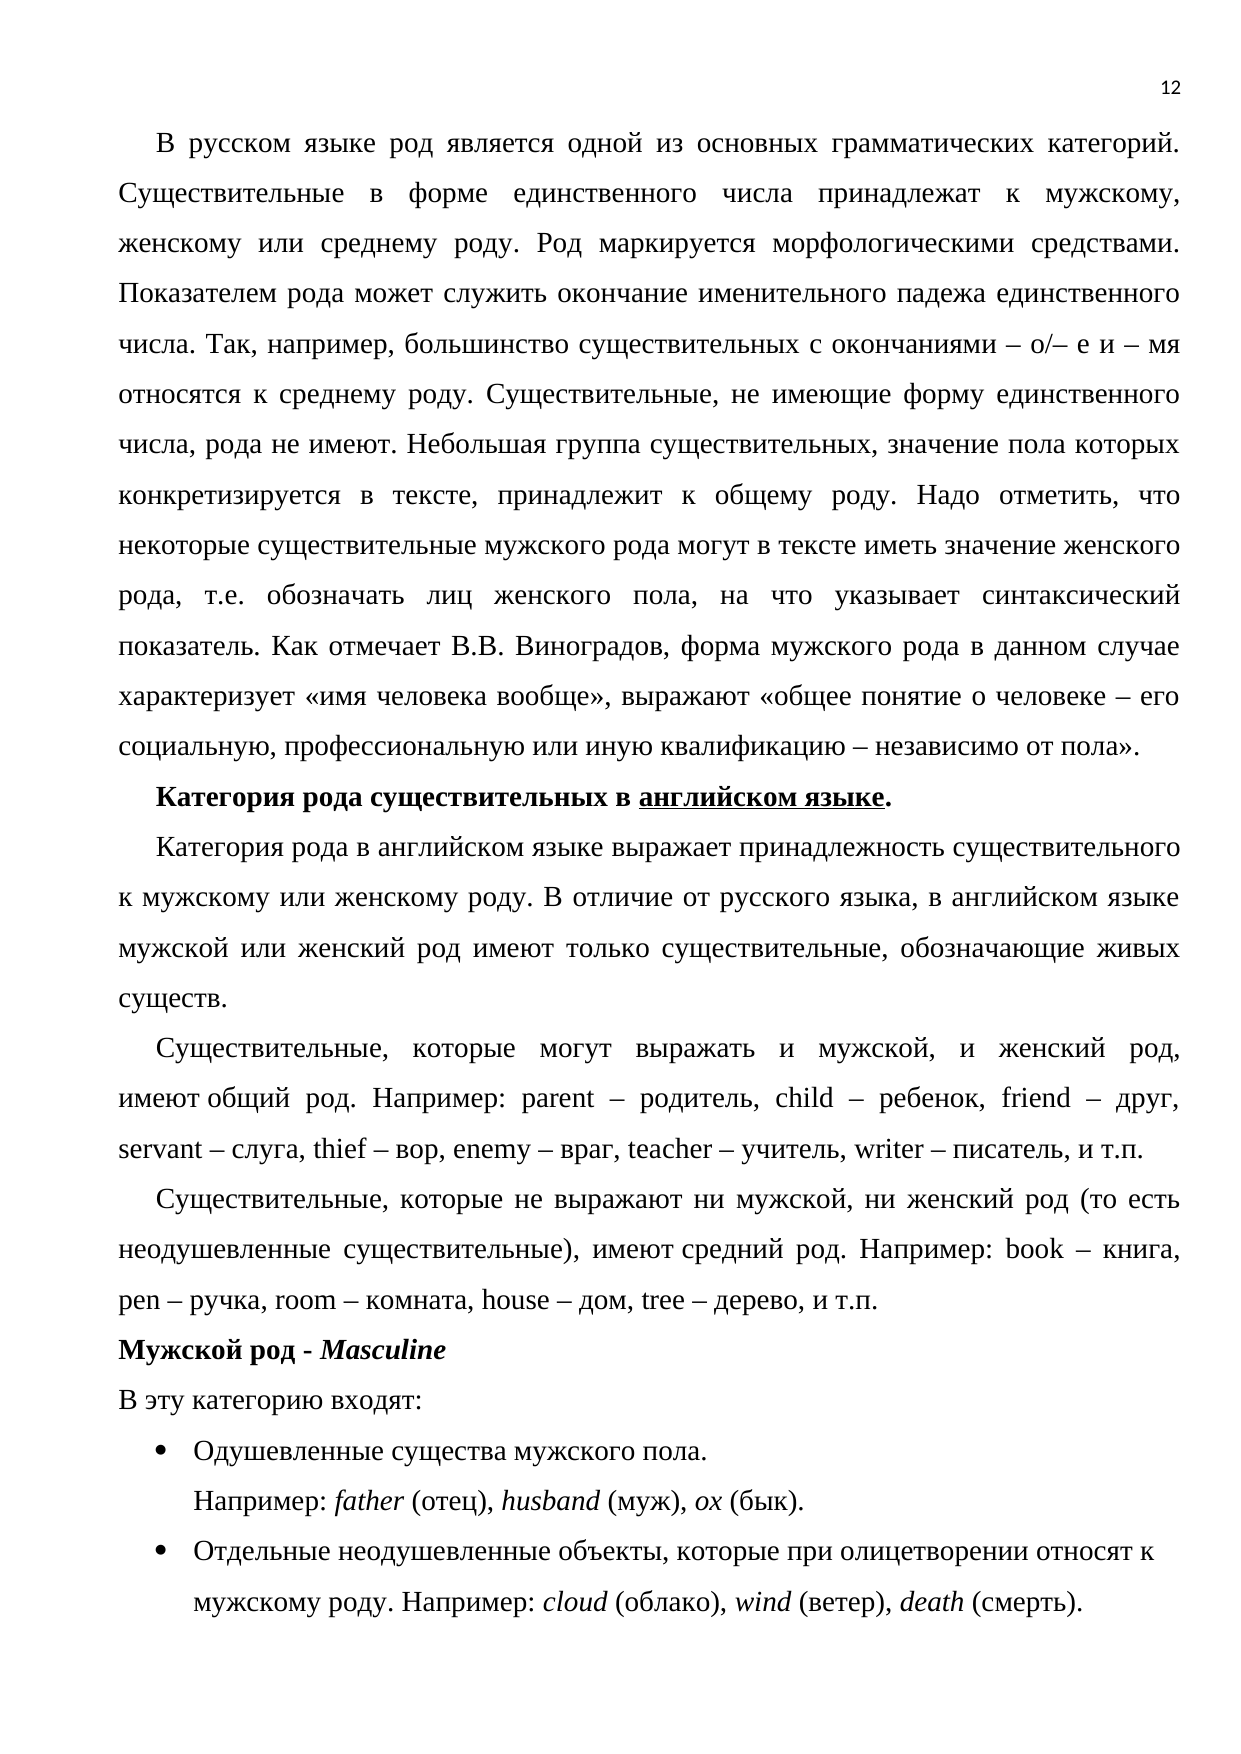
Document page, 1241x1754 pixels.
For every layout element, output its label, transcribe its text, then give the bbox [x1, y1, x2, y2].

list Отдельные неодушевленные объекты, которые при олицетворении относят к мужскому роду. Например: cloud (облако), wind (ветер), death (смерть). [156, 1533, 1181, 1617]
text Категория рода существительных в английском языке. [118, 779, 1181, 812]
text В эту категорию входят: [118, 1382, 1181, 1416]
list Одушевленные существа мужского пола. [156, 1433, 1181, 1466]
list Например: father (отец), husband (муж), ox (бык). [193, 1483, 1181, 1517]
text В русском языке род является одной из основных грамматических категорий. Существительные в форме единственного числа принадлежат к мужскому, женскому или среднему роду. Род маркируется морфологическими средствами. Показателем рода может служить окончание именительного падежа единственного числа. Так, например, большинство существительных с окончаниями – о/– е и – мя относятся к среднему роду. Существительные, не имеющие форму единственного числа, рода не имеют. Небольшая группа существительных, значение пола которых конкретизируется в тексте, принадлежит к общему роду. Надо отметить, что некоторые существительные мужского рода могут в тексте иметь значение женского рода, т.е. обозначать лиц женского пола, на что указывает синтаксический показатель. Как отмечает В.В. Виноградов, форма мужского рода в данном случае характеризует «имя человека вообще», выражают «общее понятие о человеке – его социальную, профессиональную или иную квалификацию – независимо от пола». [118, 125, 1181, 762]
text Категория рода в английском языке выражает принадлежность существительного к мужскому или женскому роду. В отличие от русского языка, в английском языке мужской или женский род имеют только существительные, обозначающие живых существ. [118, 829, 1181, 1013]
text Существительные, которые не выражают ни мужской, ни женский род (то есть неодушевленные существительные), имеют средний род. Например: book – книга, pen – ручка, room – комната, house – дом, tree – дерево, и т.п. [118, 1181, 1181, 1315]
text Мужской род - Masculine [118, 1332, 1181, 1366]
text Существительные, которые могут выражать и мужской, и женский род, имеют общий род. Например: parent – родитель, child – ребенок, friend – друг, servant – слуга, thief – вор, enemy – враг, teacher – учитель, writer – писатель, и т.п. [118, 1030, 1181, 1164]
